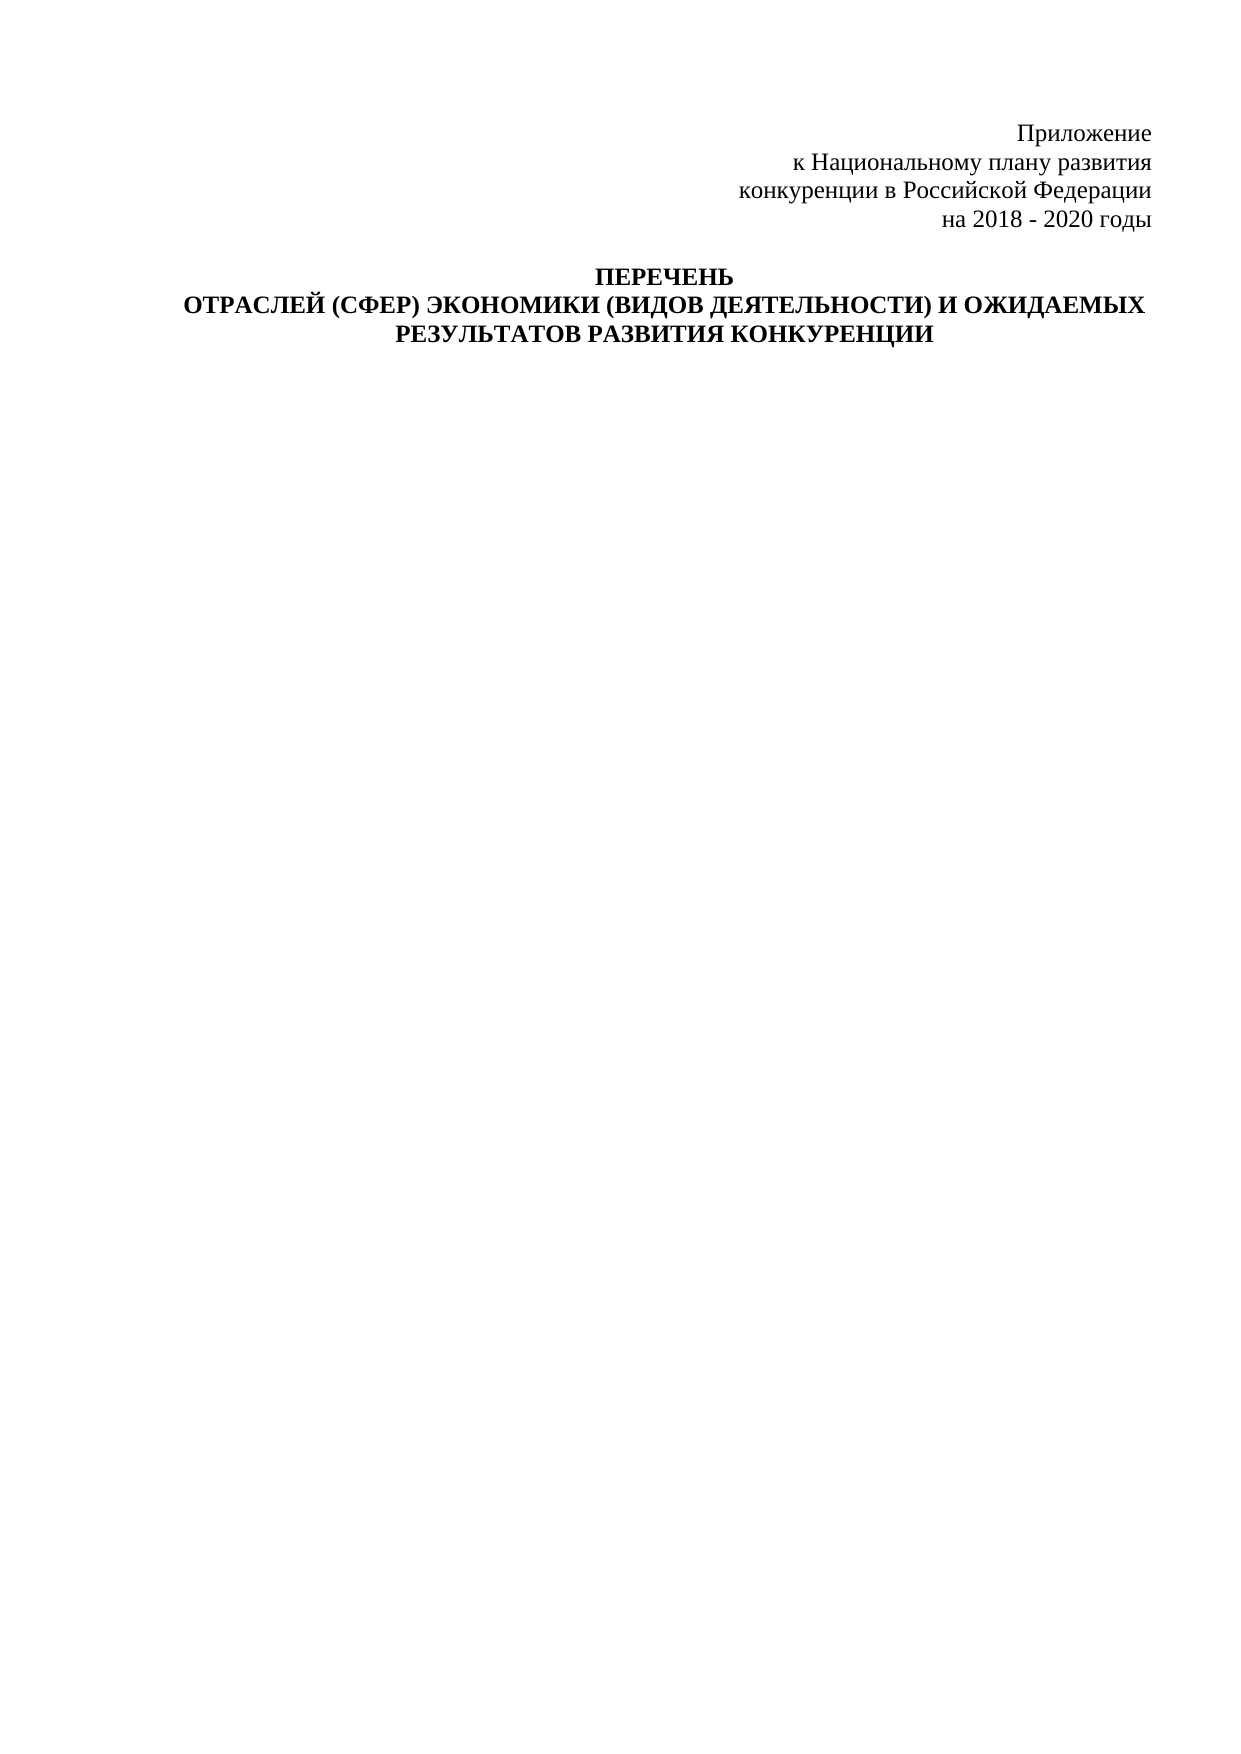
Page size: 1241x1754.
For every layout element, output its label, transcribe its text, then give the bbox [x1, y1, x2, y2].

title ПЕРЕЧЕНЬ [177, 262, 1152, 291]
text на 2018 - 2020 годы [177, 204, 1152, 233]
text конкуренции в Российской Федерации [177, 176, 1152, 204]
title ОТРАСЛЕЙ (СФЕР) ЭКОНОМИКИ (ВИДОВ ДЕЯТЕЛЬНОСТИ) И ОЖИДАЕМЫХ [177, 291, 1152, 319]
title РЕЗУЛЬТАТОВ РАЗВИТИЯ КОНКУРЕНЦИИ [177, 319, 1152, 348]
text Приложение [177, 118, 1152, 147]
text к Национальному плану развития [177, 147, 1152, 176]
